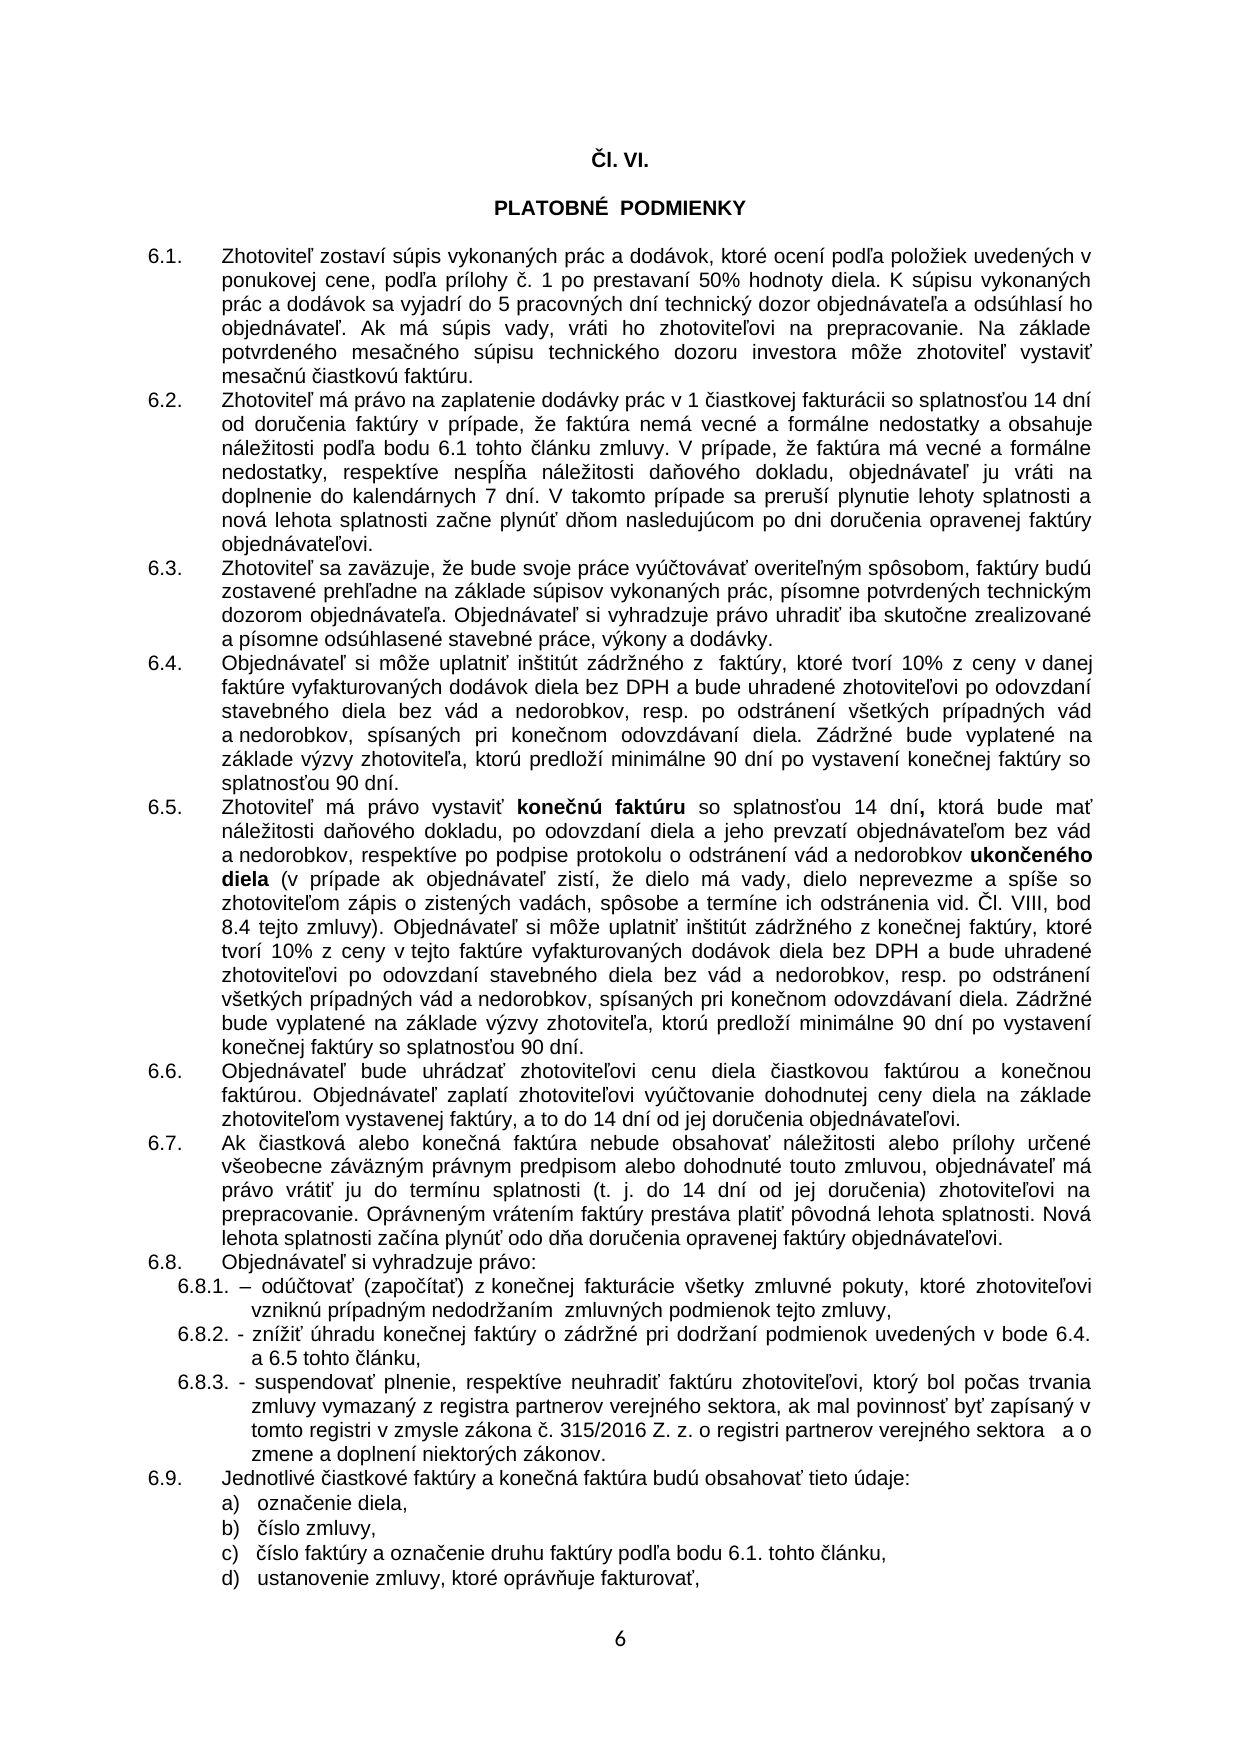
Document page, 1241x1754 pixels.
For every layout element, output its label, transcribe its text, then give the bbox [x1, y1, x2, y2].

text 6.8.2. - znížiť úhradu konečnej faktúry o zádržné pri dodržaní podmienok uvedených v bode 6.4. a 6.5 tohto článku, [177, 1322, 1093, 1370]
text 6.8.3. - suspendovať plnenie, respektíve neuhradiť faktúru zhotoviteľovi, ktorý bol počas trvania zmluvy vymazaný z registra partnerov verejného sektora, ak mal povinnosť byť zapísaný v tomto registri v zmysle zákona č. 315/2016 Z. z. o registri partnerov verejného sektora a o zmene a doplnení niektorých zákonov. [177, 1370, 1093, 1466]
text a) označenie diela, [148, 1490, 1093, 1515]
text 6.3. Zhotoviteľ sa zaväzuje, že bude svoje práce vyúčtovávať overiteľným spôsobom, faktúry budú zostavené prehľadne na základe súpisov vykonaných prác, písomne potvrdených technickým dozorom objednávateľa. Objednávateľ si vyhradzuje právo uhradiť iba skutočne zrealizované a písomne odsúhlasené stavebné práce, výkony a dodávky. [148, 555, 1093, 651]
text 6.6. Objednávateľ bude uhrádzať zhotoviteľovi cenu diela čiastkovou faktúrou a konečnou faktúrou. Objednávateľ zaplatí zhotoviteľovi vyúčtovanie dohodnutej ceny diela na základe zhotoviteľom vystavenej faktúry, a to do 14 dní od jej doručenia objednávateľovi. [148, 1058, 1093, 1130]
text 6.1. Zhotoviteľ zostaví súpis vykonaných prác a dodávok, ktoré ocení podľa položiek uvedených v ponukovej cene, podľa prílohy č. 1 po prestavaní 50% hodnoty diela. K súpisu vykonaných prác a dodávok sa vyjadrí do 5 pracovných dní technický dozor objednávateľa a odsúhlasí ho objednávateľ. Ak má súpis vady, vráti ho zhotoviteľovi na prepracovanie. Na základe potvrdeného mesačného súpisu technického dozoru investora môže zhotoviteľ vystaviť mesačnú čiastkovú faktúru. [148, 244, 1093, 388]
text Čl. VI. [148, 148, 1093, 172]
text 6.5. Zhotoviteľ má právo vystaviť konečnú faktúru so splatnosťou 14 dní, ktorá bude mať náležitosti daňového dokladu, po odovzdaní diela a jeho prevzatí objednávateľom bez vád a nedorobkov, respektíve po podpise protokolu o odstránení vád a nedorobkov ukončeného diela (v prípade ak objednávateľ zistí, že dielo má vady, dielo neprevezme a spíše so zhotoviteľom zápis o zistených vadách, spôsobe a termíne ich odstránenia vid. Čl. VIII, bod 8.4 tejto zmluvy). Objednávateľ si môže uplatniť inštitút zádržného z konečnej faktúry, ktoré tvorí 10% z ceny v tejto faktúre vyfakturovaných dodávok diela bez DPH a bude uhradené zhotoviteľovi po odovzdaní stavebného diela bez vád a nedorobkov, resp. po odstránení všetkých prípadných vád a nedorobkov, spísaných pri konečnom odovzdávaní diela. Zádržné bude vyplatené na základe výzvy zhotoviteľa, ktorú predloží minimálne 90 dní po vystavení konečnej faktúry so splatnosťou 90 dní. [148, 795, 1093, 1058]
text 6.7. Ak čiastková alebo konečná faktúra nebude obsahovať náležitosti alebo prílohy určené všeobecne záväzným právnym predpisom alebo dohodnuté touto zmluvou, objednávateľ má právo vrátiť ju do termínu splatnosti (t. j. do 14 dní od jej doručenia) zhotoviteľovi na prepracovanie. Oprávneným vrátením faktúry prestáva platiť pôvodná lehota splatnosti. Nová lehota splatnosti začína plynúť odo dňa doručenia opravenej faktúry objednávateľovi. [148, 1130, 1093, 1250]
text c) číslo faktúry a označenie druhu faktúry podľa bodu 6.1. tohto článku, [221, 1540, 1093, 1565]
text d) ustanovenie zmluvy, ktoré oprávňuje fakturovať, [221, 1565, 1093, 1590]
text 6.2. Zhotoviteľ má právo na zaplatenie dodávky prác v 1 čiastkovej fakturácii so splatnosťou 14 dní od doručenia faktúry v prípade, že faktúra nemá vecné a formálne nedostatky a obsahuje náležitosti podľa bodu 6.1 tohto článku zmluvy. V prípade, že faktúra má vecné a formálne nedostatky, respektíve nespĺňa náležitosti daňového dokladu, objednávateľ ju vráti na doplnenie do kalendárnych 7 dní. V takomto prípade sa preruší plynutie lehoty splatnosti a nová lehota splatnosti začne plynúť dňom nasledujúcom po dni doručenia opravenej faktúry objednávateľovi. [148, 388, 1093, 555]
text b) číslo zmluvy, [221, 1515, 1093, 1540]
text 6.9. Jednotlivé čiastkové faktúry a konečná faktúra budú obsahovať tieto údaje: [148, 1466, 1093, 1490]
text 6.8.1. – odúčtovať (započítať) z konečnej fakturácie všetky zmluvné pokuty, ktoré zhotoviteľovi vzniknú prípadným nedodržaním zmluvných podmienok tejto zmluvy, [177, 1274, 1093, 1322]
text 6.8. Objednávateľ si vyhradzuje právo: [148, 1250, 1093, 1274]
text PLATOBNÉ PODMIENKY [148, 196, 1093, 220]
text 6.4. Objednávateľ si môže uplatniť inštitút zádržného z faktúry, ktoré tvorí 10% z ceny v danej faktúre vyfakturovaných dodávok diela bez DPH a bude uhradené zhotoviteľovi po odovzdaní stavebného diela bez vád a nedorobkov, resp. po odstránení všetkých prípadných vád a nedorobkov, spísaných pri konečnom odovzdávaní diela. Zádržné bude vyplatené na základe výzvy zhotoviteľa, ktorú predloží minimálne 90 dní po vystavení konečnej faktúry so splatnosťou 90 dní. [148, 651, 1093, 795]
